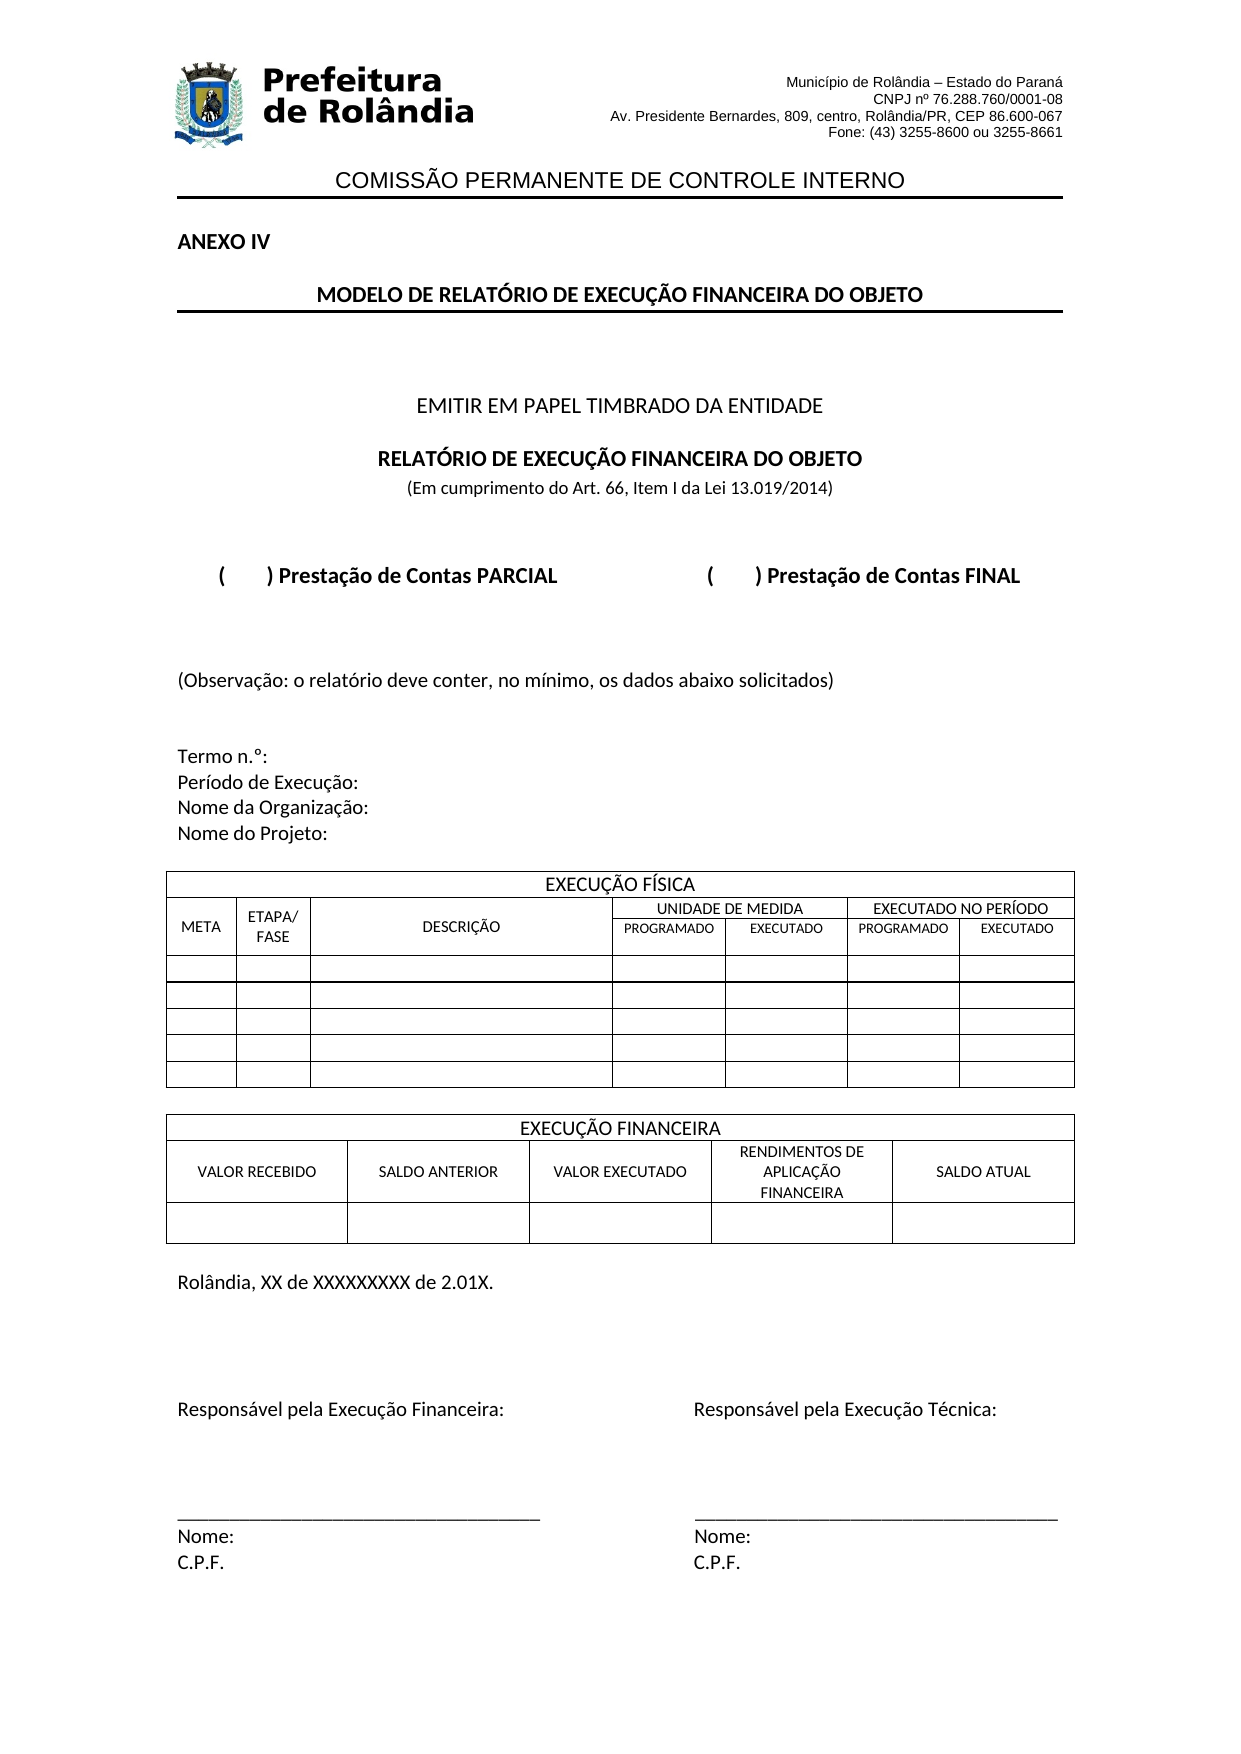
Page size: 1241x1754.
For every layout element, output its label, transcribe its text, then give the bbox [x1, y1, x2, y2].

table_cell [167, 956, 236, 981]
table_cell [848, 1035, 959, 1061]
table_cell [530, 1203, 711, 1243]
table_cell ETAPA/ FASE [237, 898, 310, 955]
text Nome da Organização: [177, 794, 1063, 820]
table_cell [311, 956, 612, 981]
text RELATÓRIO DE EXECUÇÃO FINANCEIRA DO OBJETO [177, 444, 1063, 472]
table_cell [167, 1035, 236, 1061]
text Termo n.º: [177, 743, 1063, 769]
table_cell EXECUTADO [726, 919, 847, 955]
text Nome do Projeto: [177, 820, 1063, 845]
table_cell [726, 956, 847, 981]
table_cell [237, 1035, 310, 1061]
text ___________________________________ ___________________________________ [177, 1498, 1063, 1523]
table_cell [848, 1062, 959, 1087]
table_cell RENDIMENTOS DE APLICAÇÃO FINANCEIRA [712, 1141, 892, 1202]
table_cell EXECUTADO [960, 919, 1074, 955]
table_cell PROGRAMADO [613, 919, 725, 955]
table_cell [311, 1035, 612, 1061]
table_cell [726, 1062, 847, 1087]
table_header EXECUÇÃO FÍSICA [167, 872, 1074, 897]
table_cell SALDO ATUAL [893, 1141, 1074, 1202]
table_cell [613, 983, 725, 1008]
text (Observação: o relatório deve conter, no mínimo, os dados abaixo solicitados) [177, 667, 1063, 693]
text ( ) Prestação de Contas PARCIAL ( ) Prestação de Contas FINAL [177, 561, 1063, 589]
table_cell [726, 983, 847, 1008]
table_cell [613, 956, 725, 981]
text Período de Execução: [177, 769, 1063, 794]
text (Em cumprimento do Art. 66, Item I da Lei 13.019/2014) [177, 476, 1063, 499]
table_cell [167, 983, 236, 1008]
table_cell [613, 1035, 725, 1061]
table_cell [237, 1009, 310, 1034]
table_cell [960, 1009, 1074, 1034]
table_cell [237, 1062, 310, 1087]
table_cell PROGRAMADO [848, 919, 959, 955]
table_cell [167, 1062, 236, 1087]
table_cell [960, 983, 1074, 1008]
text Responsável pela Execução Financeira: Responsável pela Execução Técnica: [177, 1396, 1063, 1422]
table_cell [712, 1203, 892, 1243]
table_cell [237, 983, 310, 1008]
table_cell [167, 1203, 347, 1243]
table_cell DESCRIÇÃO [311, 898, 612, 955]
table_header EXECUÇÃO FINANCEIRA [167, 1115, 1074, 1140]
text Nome: Nome: [177, 1523, 1063, 1549]
text MODELO DE RELATÓRIO DE EXECUÇÃO FINANCEIRA DO OBJETO [177, 280, 1063, 310]
table_cell [848, 983, 959, 1008]
table_cell [726, 1035, 847, 1061]
table_cell [726, 1009, 847, 1034]
table_cell META [167, 898, 236, 955]
table_cell EXECUTADO NO PERÍODO [848, 898, 1074, 918]
text Rolândia, XX de XXXXXXXXX de 2.01X. [177, 1269, 1063, 1295]
table_cell [960, 1062, 1074, 1087]
text C.P.F. C.P.F. [177, 1549, 1063, 1574]
table_cell VALOR EXECUTADO [530, 1141, 711, 1202]
table_cell [848, 956, 959, 981]
table_cell [348, 1203, 529, 1243]
picture [138, 53, 527, 164]
table_cell [311, 983, 612, 1008]
table_cell [311, 1062, 612, 1087]
table_cell SALDO ANTERIOR [348, 1141, 529, 1202]
table_cell UNIDADE DE MEDIDA [613, 898, 847, 918]
table_cell [167, 1009, 236, 1034]
text ANEXO IV [177, 227, 1063, 255]
table_cell [311, 1009, 612, 1034]
table_cell VALOR RECEBIDO [167, 1141, 347, 1202]
text EMITIR EM PAPEL TIMBRADO DA ENTIDADE [177, 391, 1063, 419]
table_cell [893, 1203, 1074, 1243]
table_cell [960, 1035, 1074, 1061]
table_cell [613, 1009, 725, 1034]
table_cell [848, 1009, 959, 1034]
table_cell [960, 956, 1074, 981]
table_cell [613, 1062, 725, 1087]
table_cell [237, 956, 310, 981]
